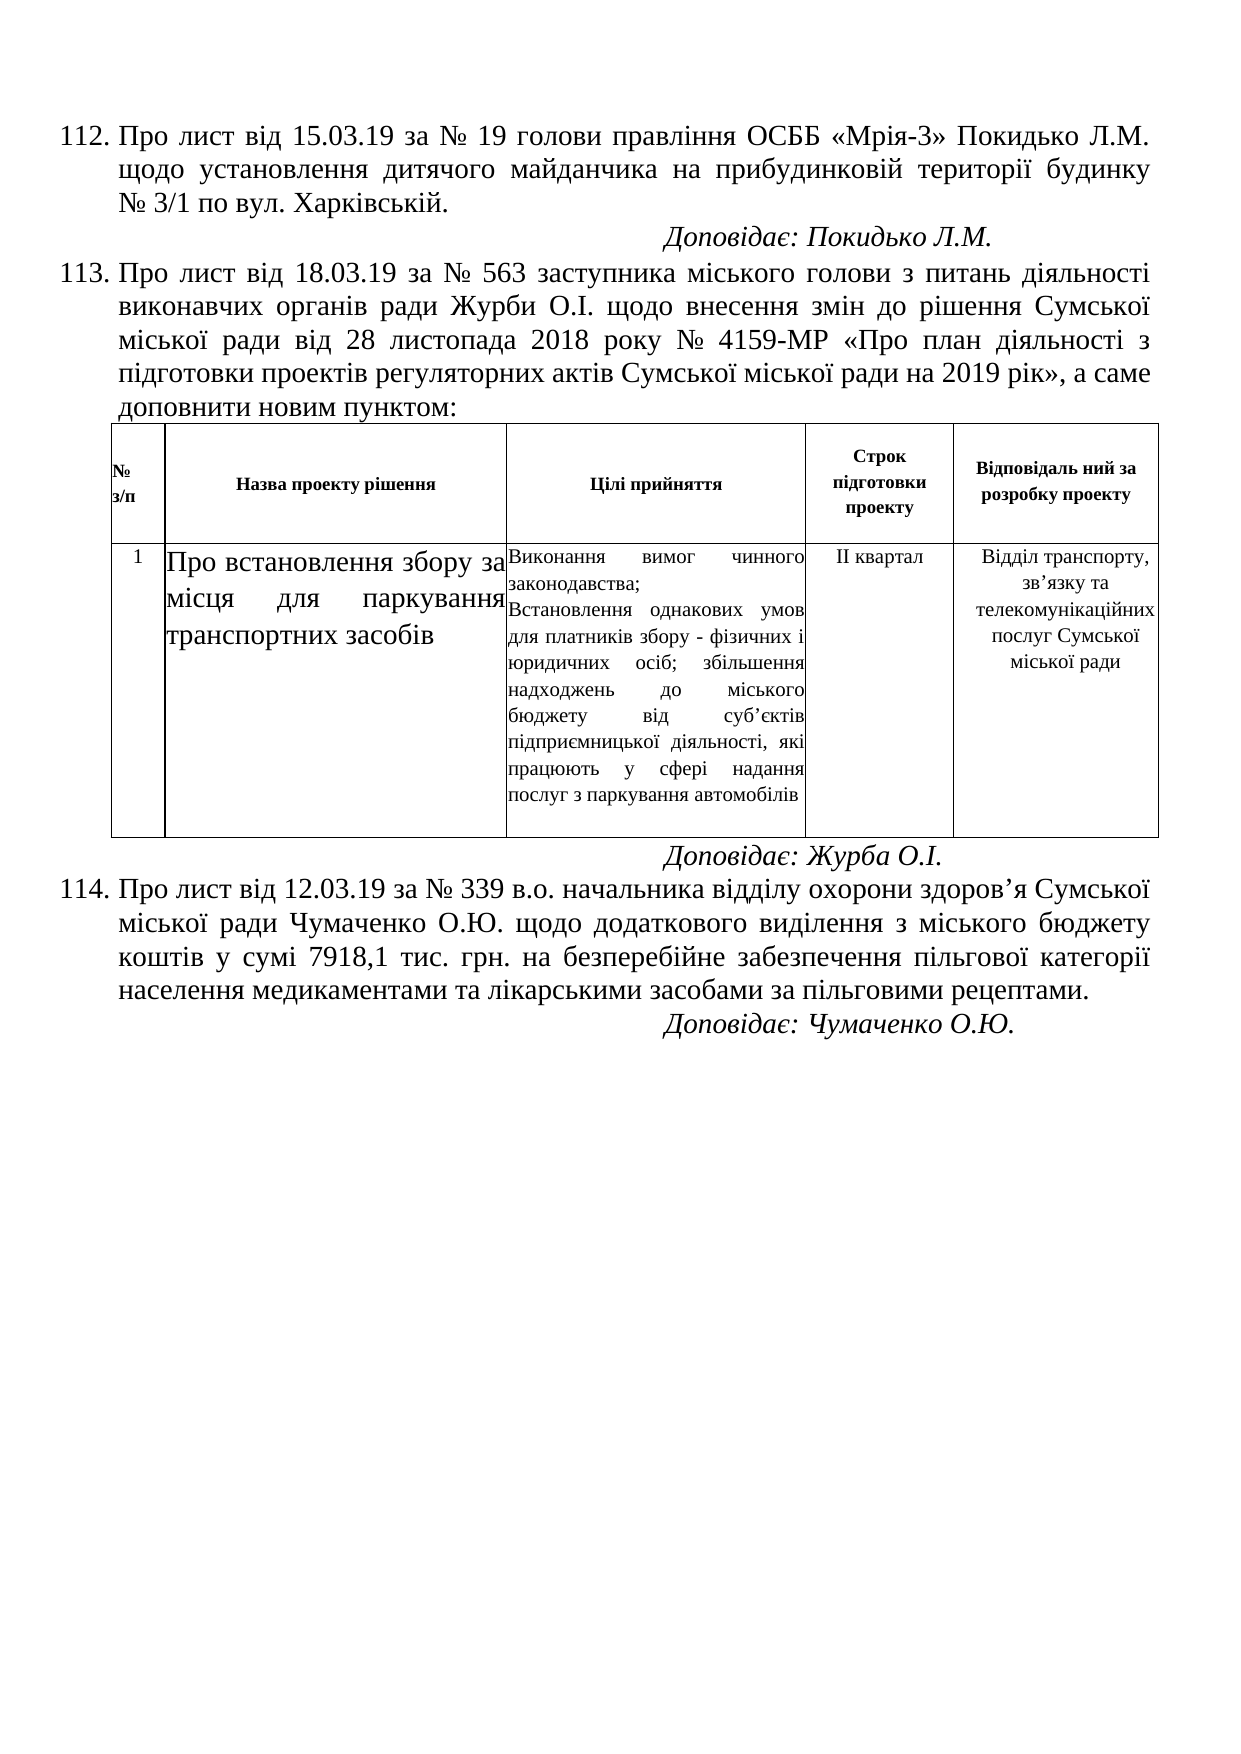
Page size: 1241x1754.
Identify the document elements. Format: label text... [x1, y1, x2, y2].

list Про лист від 12.03.19 за № 339 в.о. начальника відділу охорони здоров’я Сумської міської ради Чумаченко О.Ю. щодо додаткового виділення з міського бюджету коштів у сумі 7918,1 тис. грн. на безперебійне забезпечення пільгової категорії населення медикаментами та лікарськими засобами за пільговими рецептами. [59, 872, 1152, 1006]
table_header Відповідаль ний за розробку проекту [954, 424, 1158, 543]
list Доповідає: Покидько Л.М. [664, 219, 1152, 252]
list Про лист від 15.03.19 за № 19 голови правління ОСББ «Мрія-3» Покидько Л.М. щодо установлення дитячого майданчика на прибудинковій території будинку № 3/1 по вул. Харківській. [59, 118, 1152, 219]
list Доповідає: Журба О.І. [664, 838, 1152, 872]
table_header № з/п [112, 424, 164, 543]
table_cell II квартал [806, 544, 953, 837]
table_header Цілі прийняття [507, 424, 805, 543]
table_header Строк підготовки проекту [806, 424, 953, 543]
table_cell Виконання вимог чинного законодавства; Встановлення однакових умов для платників збору - фізичних і юридичних осіб; збільшення надходжень до міського бюджету від суб’єктів підприємницької діяльності, які працюють у сфері надання послуг з паркування автомобілів [507, 544, 805, 837]
table_cell Про встановлення збору за місця для паркування транспортних засобів [166, 544, 506, 837]
table_cell Відділ транспорту, зв’язку та телекомунікаційнихпослуг Сумської міської ради [954, 544, 1158, 837]
table_header Назва проекту рішення [166, 424, 506, 543]
table_cell 1 [112, 544, 164, 837]
list Про лист від 18.03.19 за № 563 заступника міського голови з питань діяльності виконавчих органів ради Журби О.І. щодо внесення змін до рішення Сумської міської ради від 28 листопада 2018 року № 4159-МР «Про план діяльності з підготовки проектів регуляторних актів Сумської міської ради на 2019 рік», а саме доповнити новим пунктом: [59, 255, 1152, 423]
list Доповідає: Чумаченко О.Ю. [664, 1006, 1152, 1039]
